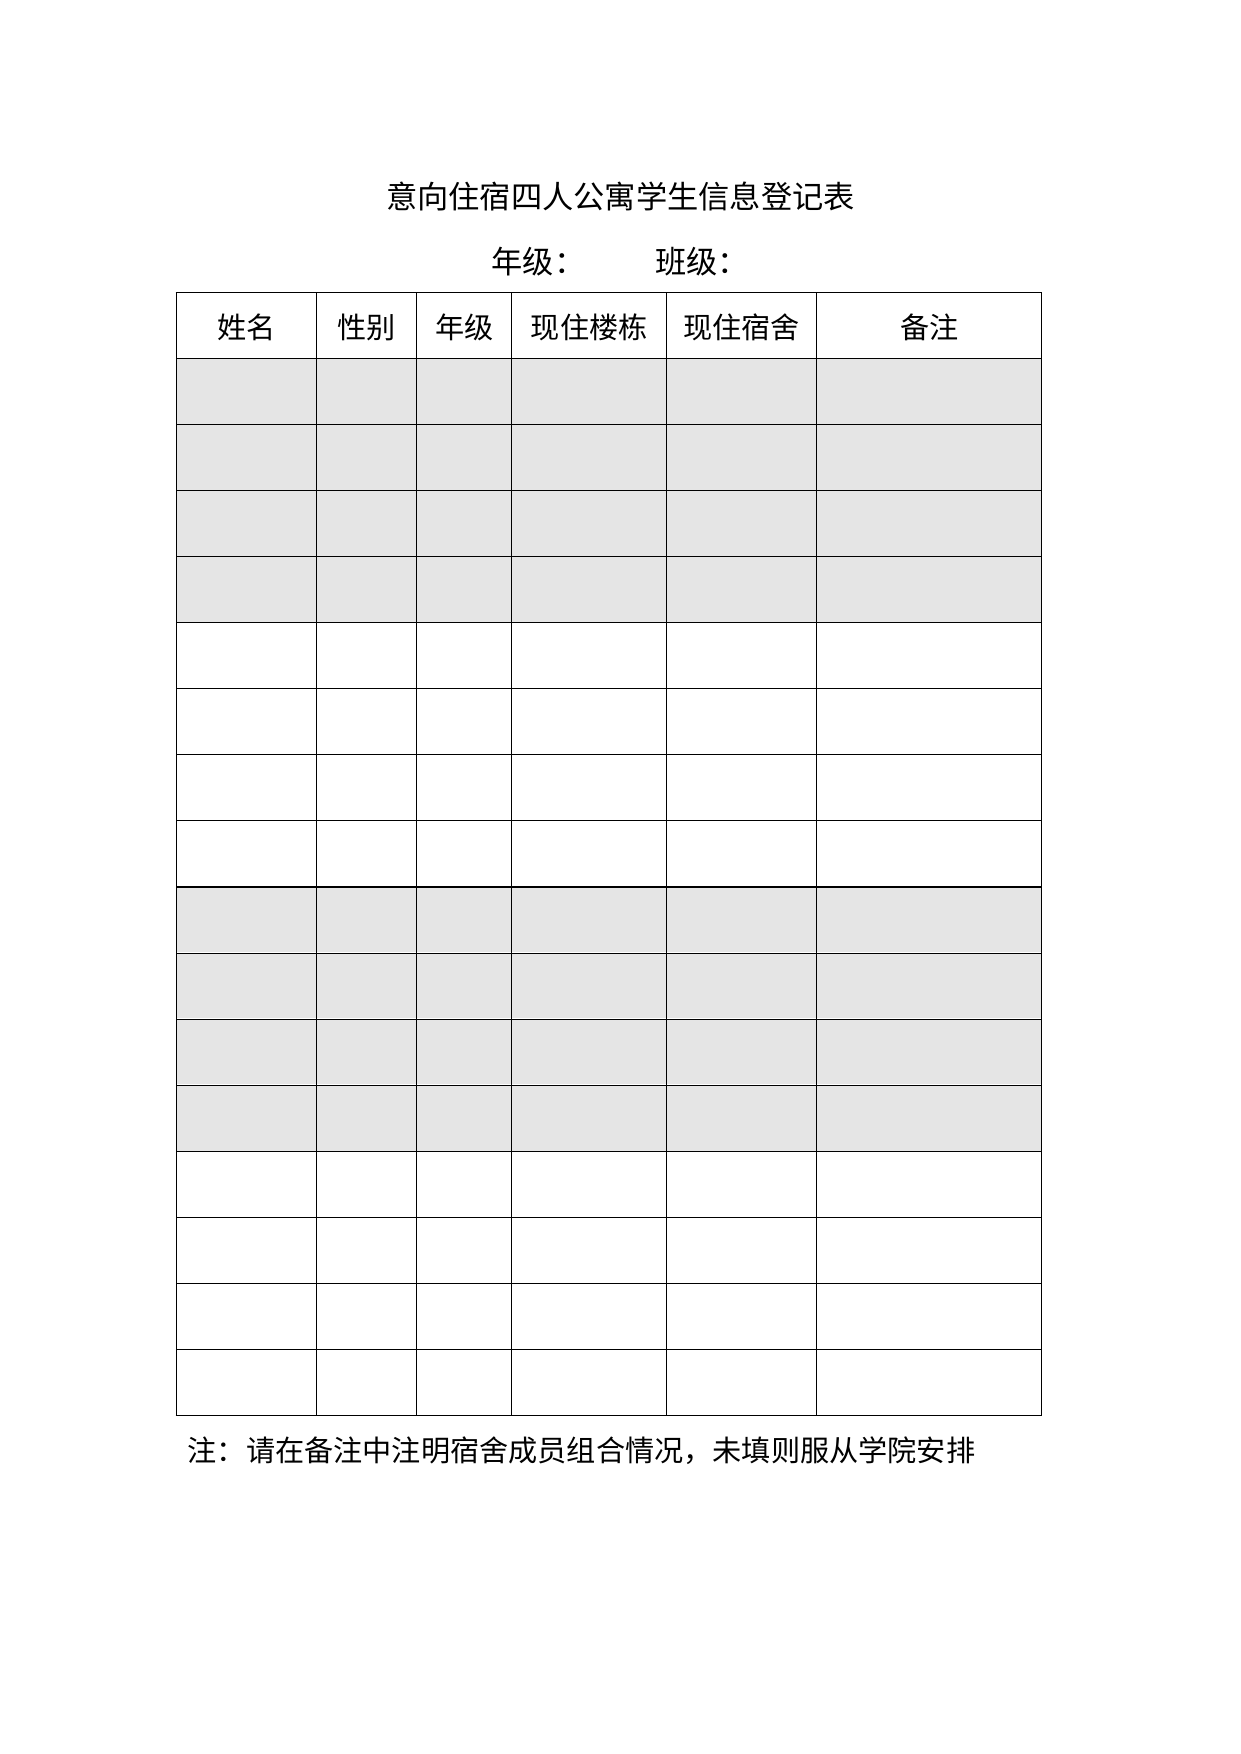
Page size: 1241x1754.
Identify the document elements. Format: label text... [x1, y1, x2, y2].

table_cell [177, 557, 316, 622]
table_cell [417, 491, 511, 556]
table_cell [817, 425, 1041, 490]
table_cell [317, 689, 416, 754]
table_cell [177, 623, 316, 688]
table_header 性别 [317, 293, 416, 358]
table_cell [817, 821, 1041, 886]
table_cell [177, 689, 316, 754]
table_cell [667, 689, 816, 754]
table_cell [512, 1086, 666, 1151]
text 年级： 班级： [187, 227, 1053, 292]
table_cell [417, 425, 511, 490]
table_header 现住宿舍 [667, 293, 816, 358]
table_cell [667, 888, 816, 952]
table_cell [177, 954, 316, 1018]
table_cell [817, 623, 1041, 688]
table_cell [817, 954, 1041, 1018]
table_cell [417, 1284, 511, 1349]
table_header 备注 [817, 293, 1041, 358]
table_cell [317, 557, 416, 622]
table_cell [817, 557, 1041, 622]
table_header 现住楼栋 [512, 293, 666, 358]
table_cell [817, 755, 1041, 820]
table_cell [177, 755, 316, 820]
table_cell [667, 1152, 816, 1217]
table_cell [667, 623, 816, 688]
table_cell [667, 1284, 816, 1349]
table_cell [317, 1284, 416, 1349]
table_cell [817, 1218, 1041, 1283]
table_cell [817, 1152, 1041, 1217]
table_cell [667, 755, 816, 820]
table_cell [317, 888, 416, 952]
table_cell [417, 1086, 511, 1151]
table_cell [667, 954, 816, 1018]
table_cell [817, 1284, 1041, 1349]
table_cell [512, 1218, 666, 1283]
table_cell [512, 755, 666, 820]
table_cell [512, 888, 666, 952]
text 注：请在备注中注明宿舍成员组合情况，未填则服从学院安排 [187, 1416, 1053, 1481]
table_cell [177, 1350, 316, 1415]
table_cell [817, 689, 1041, 754]
table_cell [177, 821, 316, 886]
table_cell [667, 359, 816, 424]
table_cell [317, 1152, 416, 1217]
table_cell [667, 425, 816, 490]
table_cell [512, 425, 666, 490]
table_cell [512, 821, 666, 886]
table_cell [667, 1086, 816, 1151]
table_cell [817, 491, 1041, 556]
table_cell [177, 359, 316, 424]
table_cell [317, 821, 416, 886]
table_cell [417, 557, 511, 622]
table_cell [512, 623, 666, 688]
table_cell [317, 1350, 416, 1415]
table_cell [512, 1152, 666, 1217]
table_cell [317, 359, 416, 424]
table_cell [417, 623, 511, 688]
table_cell [817, 1350, 1041, 1415]
table_cell [177, 425, 316, 490]
table_cell [512, 689, 666, 754]
table_cell [317, 1218, 416, 1283]
table_cell [317, 425, 416, 490]
table_cell [417, 359, 511, 424]
table_cell [177, 491, 316, 556]
table_cell [177, 1020, 316, 1084]
table_cell [417, 888, 511, 952]
table_cell [417, 821, 511, 886]
table_cell [177, 1086, 316, 1151]
table_cell [667, 1218, 816, 1283]
table_header 姓名 [177, 293, 316, 358]
table_cell [177, 1284, 316, 1349]
table_cell [512, 491, 666, 556]
table_cell [317, 1020, 416, 1084]
table_cell [417, 954, 511, 1018]
table_cell [512, 1350, 666, 1415]
table_cell [667, 1020, 816, 1084]
table_cell [667, 1350, 816, 1415]
table_cell [317, 1086, 416, 1151]
table_cell [417, 1350, 511, 1415]
table_cell [417, 689, 511, 754]
table_cell [817, 1086, 1041, 1151]
table_cell [417, 1152, 511, 1217]
table_cell [317, 623, 416, 688]
table_cell [417, 1218, 511, 1283]
table_cell [177, 1152, 316, 1217]
table_cell [817, 359, 1041, 424]
table_cell [417, 1020, 511, 1084]
table_cell [667, 557, 816, 622]
table_header 年级 [417, 293, 511, 358]
text 意向住宿四人公寓学生信息登记表 [187, 162, 1053, 227]
table_cell [317, 954, 416, 1018]
table_cell [512, 954, 666, 1018]
table_cell [177, 1218, 316, 1283]
table_cell [817, 888, 1041, 952]
table_cell [177, 888, 316, 952]
table_cell [667, 491, 816, 556]
table_cell [817, 1020, 1041, 1084]
table_cell [667, 821, 816, 886]
table_cell [512, 359, 666, 424]
table_cell [512, 1020, 666, 1084]
table_cell [512, 557, 666, 622]
table_cell [317, 755, 416, 820]
table_cell [317, 491, 416, 556]
table_cell [512, 1284, 666, 1349]
table_cell [417, 755, 511, 820]
